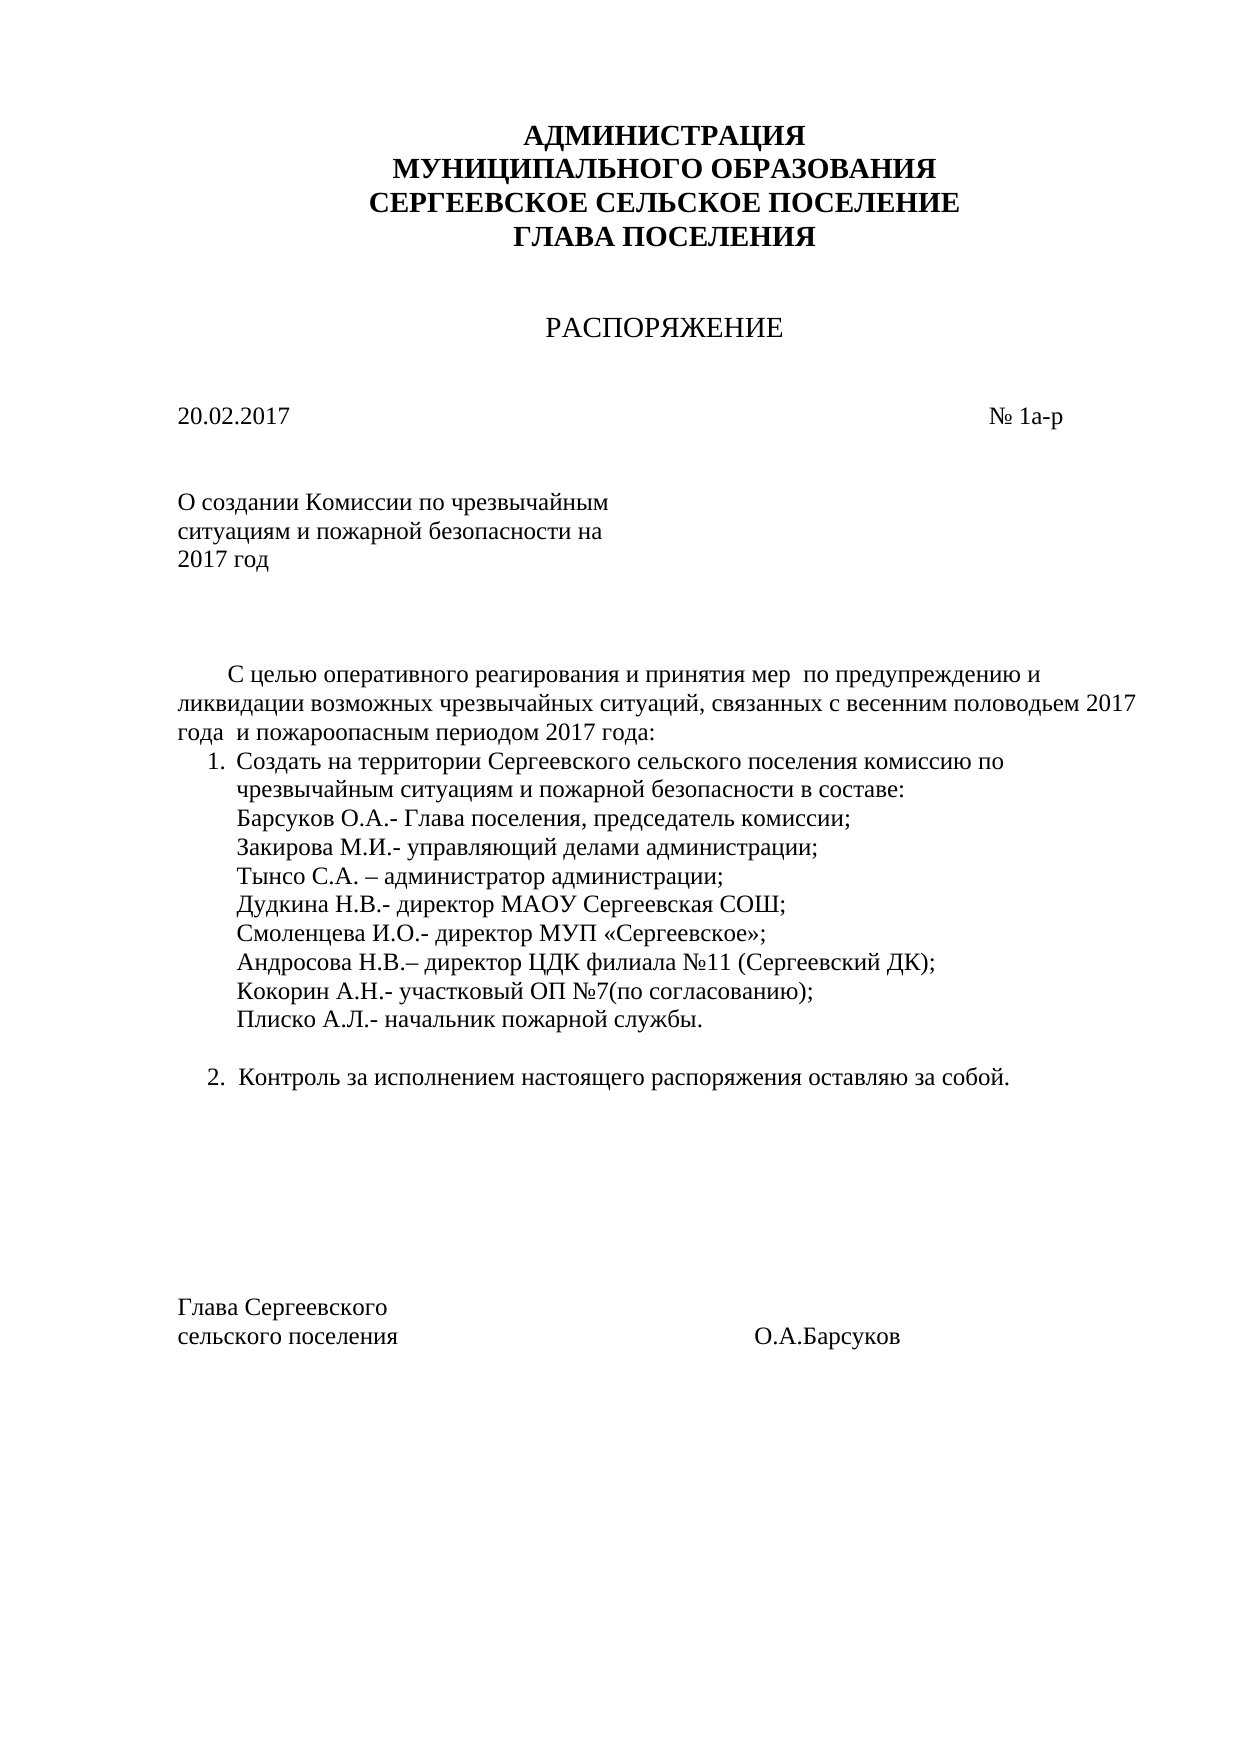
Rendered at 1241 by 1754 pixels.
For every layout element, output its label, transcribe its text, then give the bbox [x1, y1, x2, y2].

text Андросова Н.В.– директор ЦДК филиала №11 (Сергеевский ДК); [236, 947, 1152, 976]
text 2. Контроль за исполнением настоящего распоряжения оставляю за собой. [207, 1062, 1152, 1091]
text АДМИНИСТРАЦИЯ [177, 118, 1152, 152]
text 2017 год [177, 544, 1152, 573]
text РАСПОРЯЖЕНИЕ [177, 310, 1152, 343]
text СЕРГЕЕВСКОЕ СЕЛЬСКОЕ ПОСЕЛЕНИЕ [177, 185, 1152, 219]
text С целью оперативного реагирования и принятия мер по предупреждению и ликвидации возможных чрезвычайных ситуаций, связанных с весенним половодьем 2017 года и пожароопасным периодом 2017 года: [177, 659, 1152, 746]
text МУНИЦИПАЛЬНОГО ОБРАЗОВАНИЯ [177, 152, 1152, 185]
text 20.02.2017 № 1а-р [177, 401, 1152, 429]
text О создании Комиссии по чрезвычайным [177, 487, 1152, 516]
text сельского поселения О.А.Барсуков [177, 1321, 1152, 1349]
text ГЛАВА ПОСЕЛЕНИЯ [177, 219, 1152, 252]
text Закирова М.И.- управляющий делами администрации; [236, 832, 1152, 861]
text Кокорин А.Н.- участковый ОП №7(по согласованию); [236, 976, 1152, 1004]
text ситуациям и пожарной безопасности на [177, 516, 1152, 544]
text Тынсо С.А. – администратор администрации; [236, 861, 1152, 889]
text Дудкина Н.В.- директор МАОУ Сергеевская СОШ; [236, 889, 1152, 918]
list Создать на территории Сергеевского сельского поселения комиссию по чрезвычайным ситуациям и пожарной безопасности в составе: [207, 746, 1152, 803]
text Плиско А.Л.- начальник пожарной службы. [236, 1004, 1152, 1033]
text Смоленцева И.О.- директор МУП «Сергеевское»; [236, 918, 1152, 947]
text Барсуков О.А.- Глава поселения, председатель комиссии; [236, 803, 1152, 832]
text Глава Сергеевского [177, 1292, 1152, 1321]
